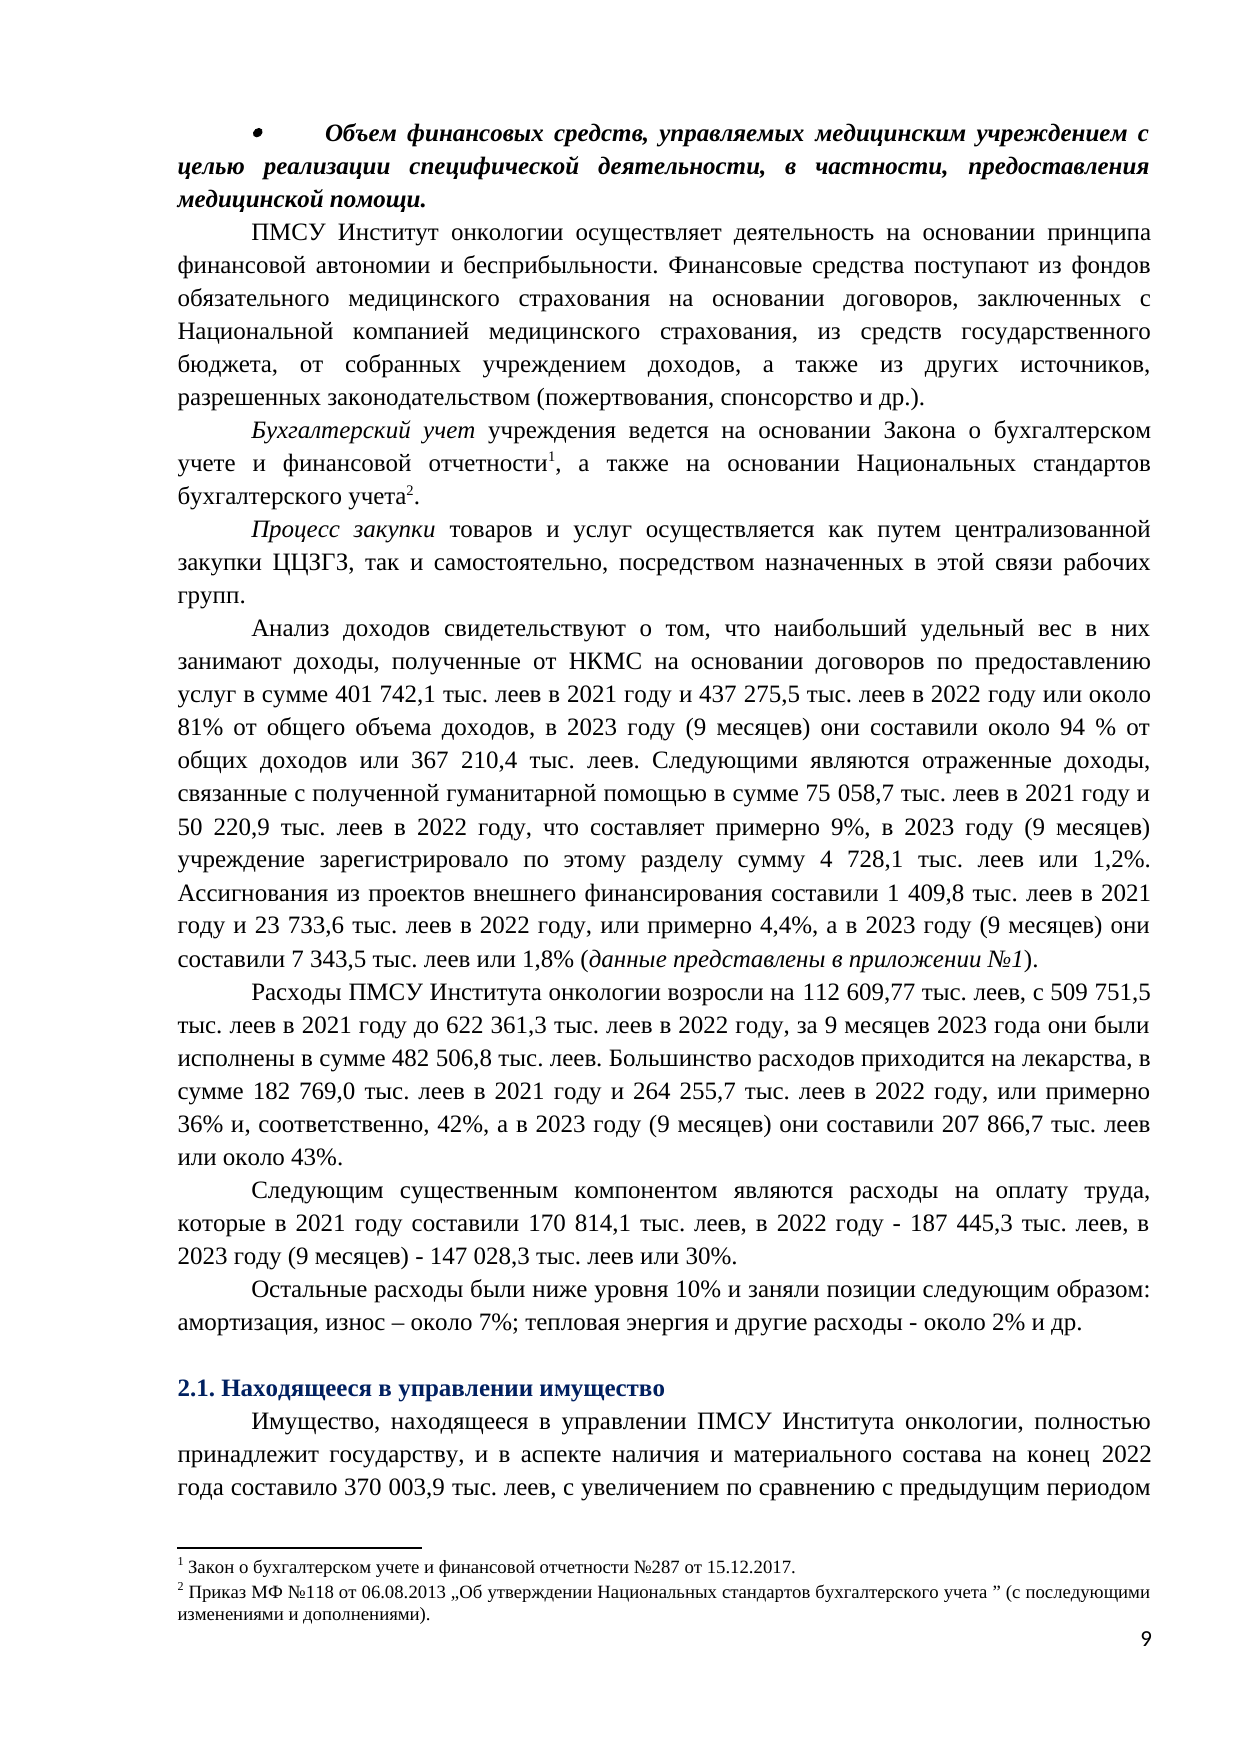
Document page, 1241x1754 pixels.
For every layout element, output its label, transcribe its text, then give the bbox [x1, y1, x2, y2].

text Анализ доходов свидетельствуют о том, что наибольший удельный вес в них занимают доходы, полученные от НКМС на основании договоров по предоставлению услуг в сумме 401 742,1 тыс. леев в 2021 году и 437 275,5 тыс. леев в 2022 году или около 81% от общего объема доходов, в 2023 году (9 месяцев) они составили около 94 % от общих доходов или 367 210,4 тыс. леев. Следующими являются отраженные доходы, связанные с полученной гуманитарной помощью в сумме 75 058,7 тыс. леев в 2021 году и 50 220,9 тыс. леев в 2022 году, что составляет примерно 9%, в 2023 году (9 месяцев) учреждение зарегистрировало по этому разделу сумму 4 728,1 тыс. леев или 1,2%. Ассигнования из проектов внешнего финансирования составили 1 409,8 тыс. леев в 2021 году и 23 733,6 тыс. леев в 2022 году, или примерно 4,4%, а в 2023 году (9 месяцев) они составили 7 343,5 тыс. леев или 1,8% (данные представлены в приложении №1). [177, 613, 1152, 972]
text Процесс закупки товаров и услуг осуществляется как путем централизованной закупки ЦЦЗГЗ, так и самостоятельно, посредством назначенных в этой связи рабочих групп. [177, 514, 1152, 609]
text Следующим существенным компонентом являются расходы на оплату труда, которые в 2021 году составили 170 814,1 тыс. леев, в 2022 году - 187 445,3 тыс. леев, в 2023 году (9 месяцев) - 147 028,3 тыс. леев или 30%. [177, 1175, 1152, 1269]
text Остальные расходы были ниже уровня 10% и заняли позиции следующим образом: амортизация, износ – около 7%; тепловая энергия и другие расходы - около 2% и др. [177, 1274, 1152, 1336]
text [177, 1406, 1152, 1501]
subtitle 2.1. Находящееся в управлении имущество [177, 1373, 1152, 1402]
text Бухгалтерский учет учреждения ведется на основании Закона о бухгалтерском учете и финансовой отчетности, а также на основании Национальных стандартов бухгалтерского учета. [177, 415, 1152, 510]
list Объем финансовых средств, управляемых медицинским учреждением с целью реализации специфической деятельности, в частности, предоставления медицинской помощи. [177, 118, 1152, 213]
text ПМСУ Институт онкологии осуществляет деятельность на основании принципа финансовой автономии и бесприбыльности. Финансовые средства поступают из фондов обязательного медицинского страхования на основании договоров, заключенных с Национальной компанией медицинского страхования, из средств государственного бюджета, от собранных учреждением доходов, а также из других источников, разрешенных законодательством (пожертвования, спонсорство и др.). [177, 217, 1152, 411]
text Расходы ПМСУ Института онкологии возросли на 112 609,77 тыс. леев, с 509 751,5 тыс. леев в 2021 году до 622 361,3 тыс. леев в 2022 году, за 9 месяцев 2023 года они были исполнены в сумме 482 506,8 тыс. леев. Большинство расходов приходится на лекарства, в сумме 182 769,0 тыс. леев в 2021 году и 264 255,7 тыс. леев в 2022 году, или примерно 36% и, соответственно, 42%, а в 2023 году (9 месяцев) они составили 207 866,7 тыс. леев или около 43%. [177, 977, 1152, 1171]
